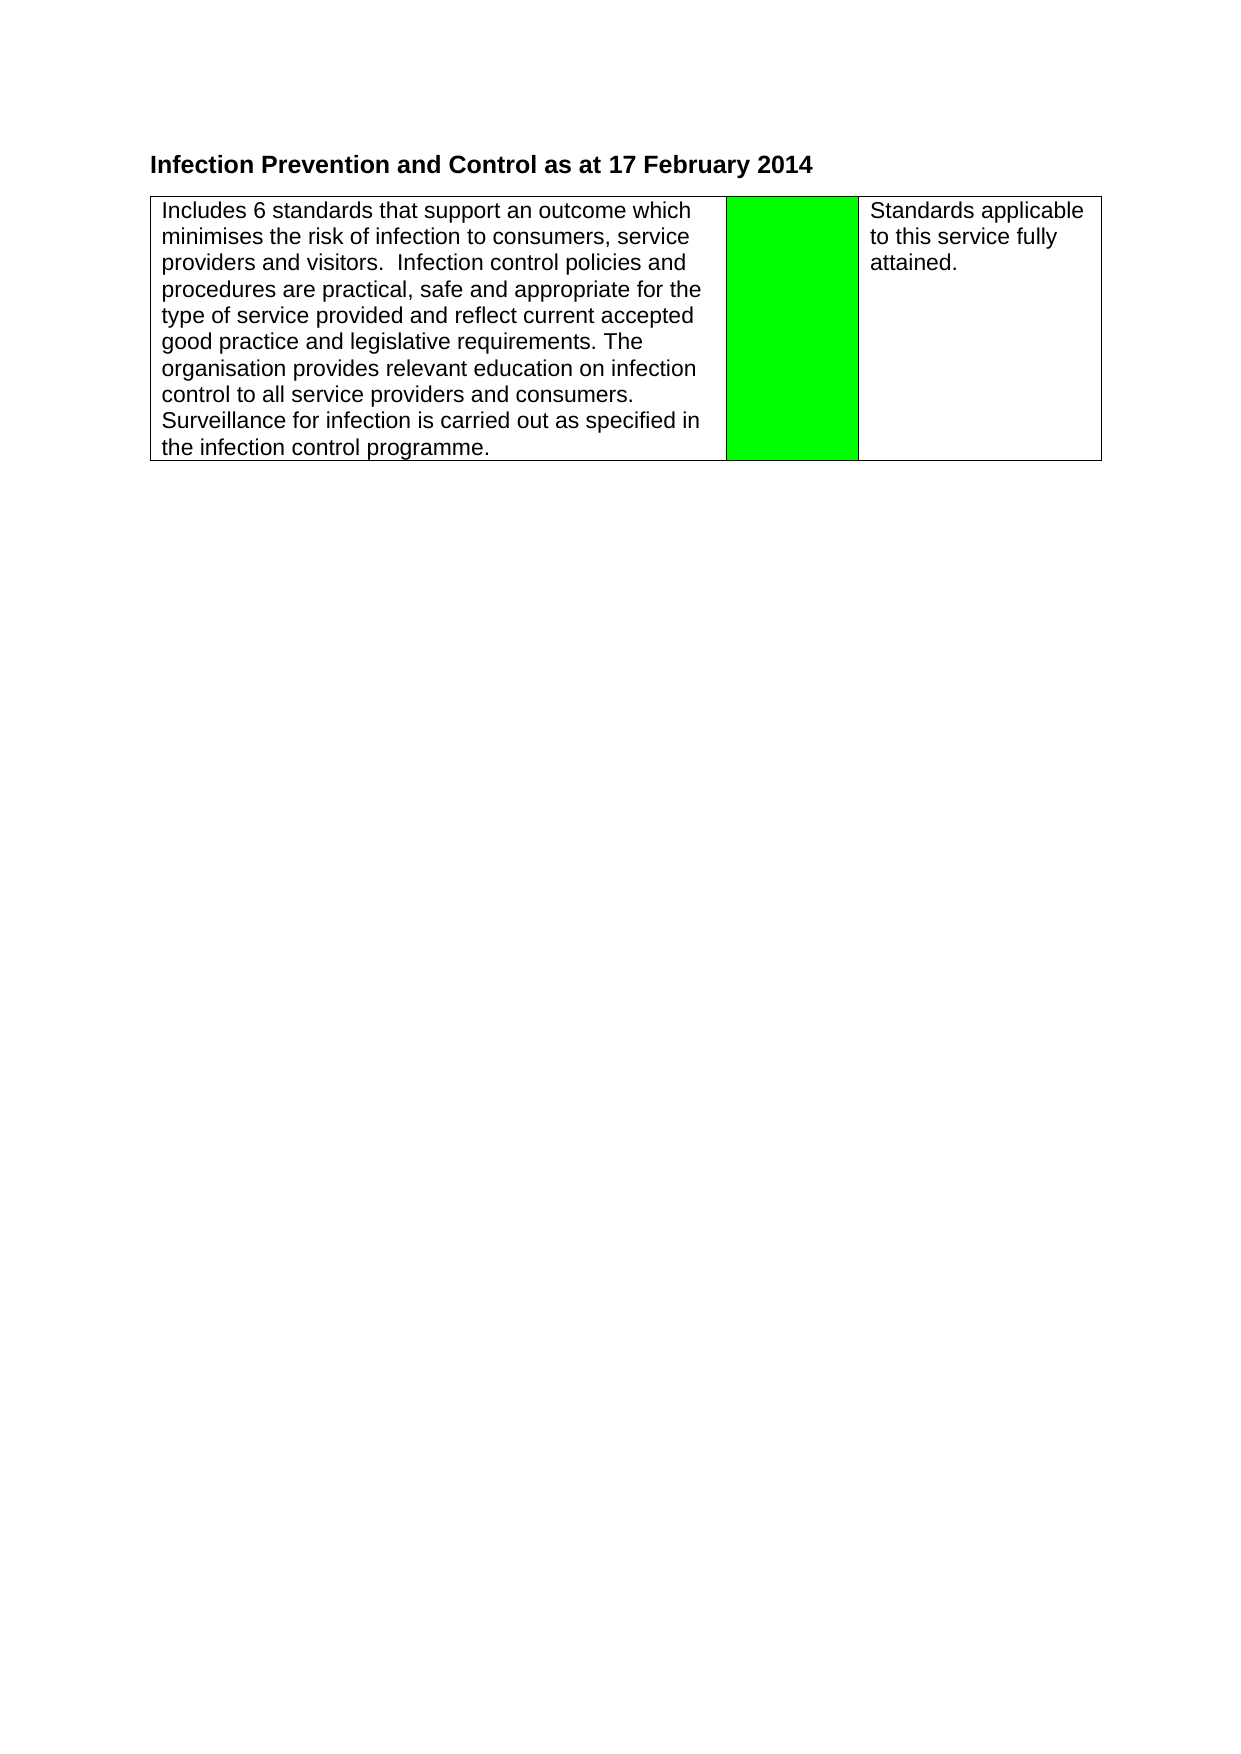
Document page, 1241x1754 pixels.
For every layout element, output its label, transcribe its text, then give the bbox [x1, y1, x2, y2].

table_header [859, 197, 1101, 460]
subtitle Infection Prevention and Control as at 17 February 2014 [150, 150, 1090, 179]
table_header Includes 6 standards that support an outcome which minimises the risk of infection to consumers, service providers and visitors. Infection control policies and procedures are practical, safe and appropriate for the type of service provided and reflect current accepted good practice and legislative requirements. The organisation provides relevant education on infection control to all service providers and consumers. Surveillance for infection is carried out as specified in the infection control programme. [151, 197, 726, 460]
table_header [727, 197, 858, 460]
